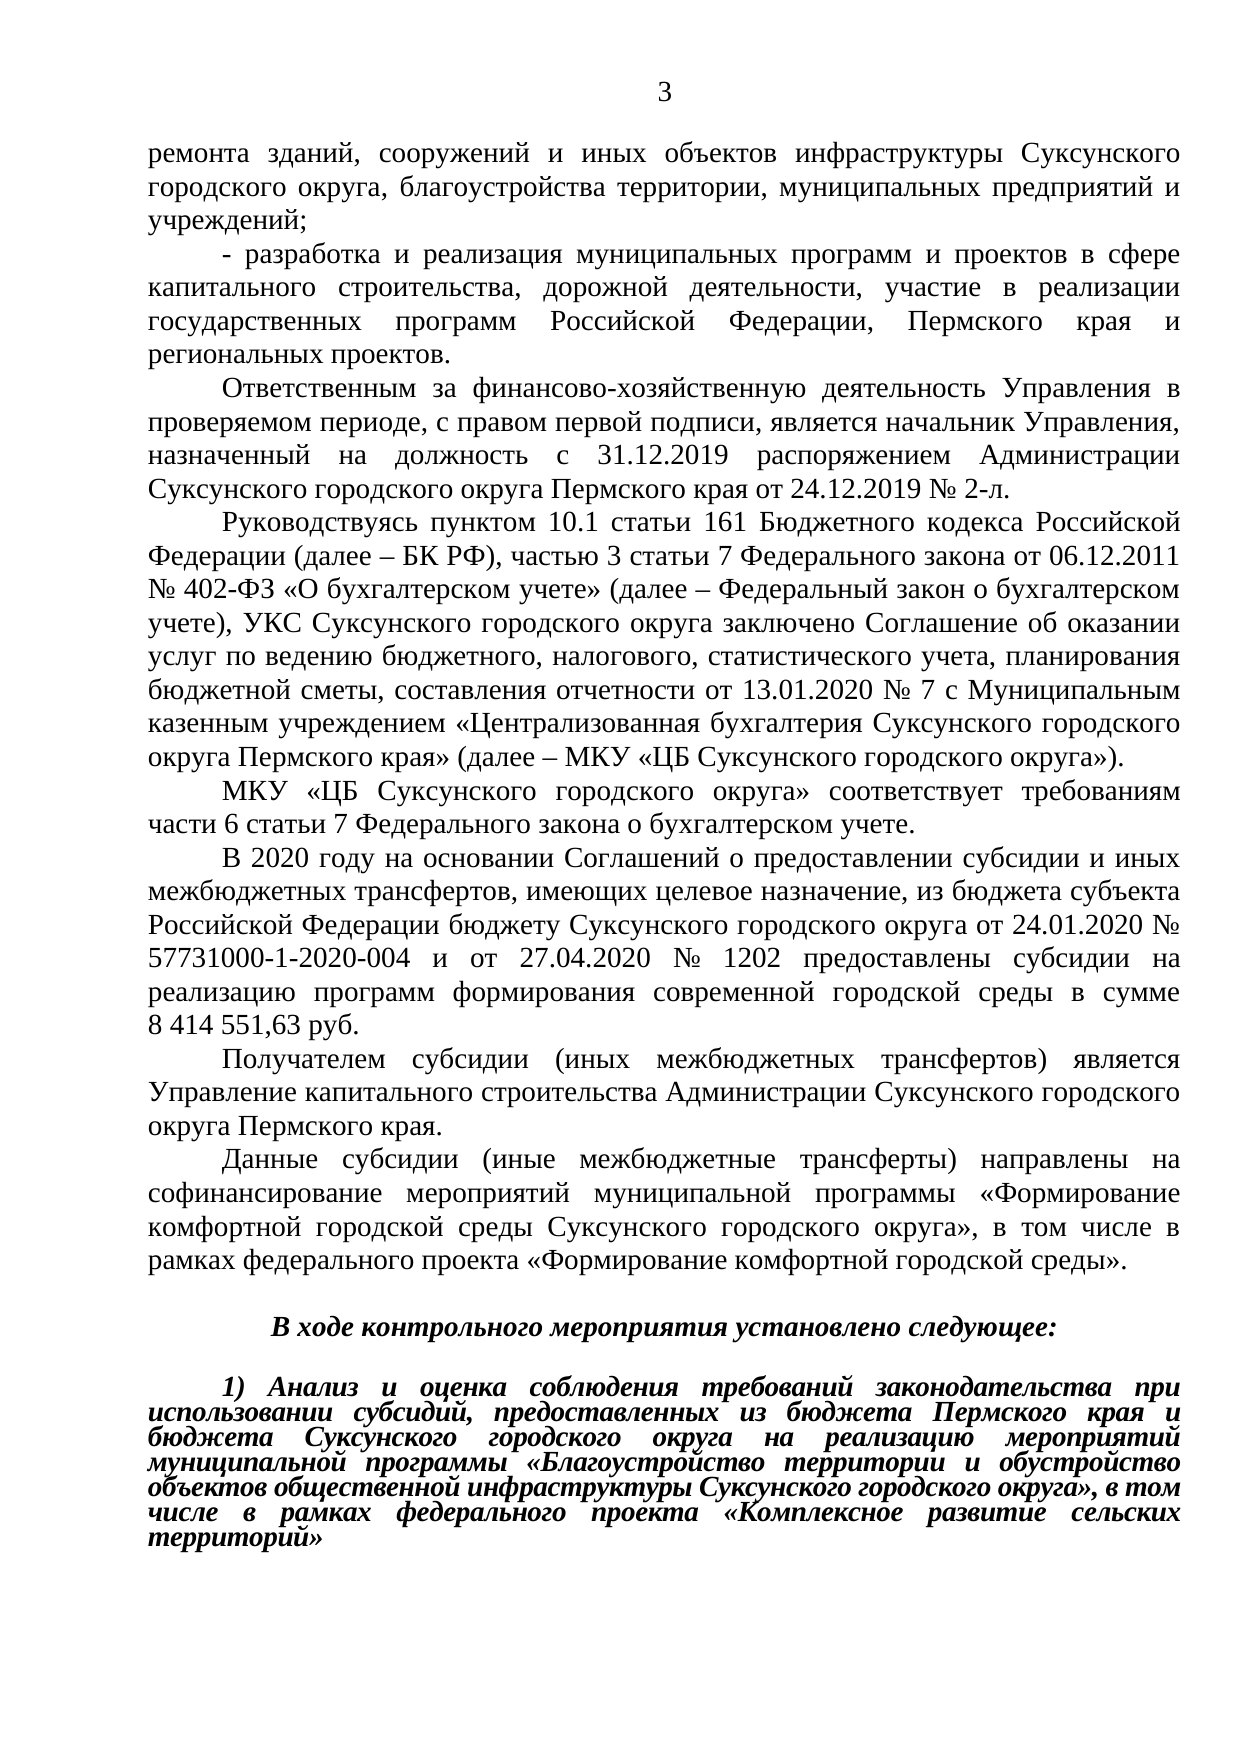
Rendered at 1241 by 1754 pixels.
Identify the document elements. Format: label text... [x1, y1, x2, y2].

text Руководствуясь пунктом 10.1 статьи 161 Бюджетного кодекса Российской Федерации (далее – БК РФ), частью 3 статьи 7 Федерального закона от 06.12.2011 № 402-ФЗ «О бухгалтерском учете» (далее – Федеральный закон о бухгалтерском учете), УКС Суксунского городского округа заключено Соглашение об оказании услуг по ведению бюджетного, налогового, статистического учета, планирования бюджетной сметы, составления отчетности от 13.01.2020 № 7 с Муниципальным казенным учреждением «Централизованная бухгалтерия Суксунского городского округа Пермского края» (далее – МКУ «ЦБ Суксунского городского округа»). [148, 504, 1181, 773]
text В ходе контрольного мероприятия установлено следующее: [148, 1309, 1181, 1343]
text - разработка и реализация муниципальных программ и проектов в сфере капитального строительства, дорожной деятельности, участие в реализации государственных программ Российской Федерации, Пермского края и региональных проектов. [148, 236, 1181, 370]
text Данные субсидии (иные межбюджетные трансферты) направлены на софинансирование мероприятий муниципальной программы «Формирование комфортной городской среды Суксунского городского округа», в том числе в рамках федерального проекта «Формирование комфортной городской среды». [148, 1142, 1181, 1276]
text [148, 135, 1181, 236]
text МКУ «ЦБ Суксунского городского округа» соответствует требованиям части 6 статьи 7 Федерального закона о бухгалтерском учете. [148, 773, 1181, 840]
text В 2020 году на основании Соглашений о предоставлении субсидии и иных межбюджетных трансфертов, имеющих целевое назначение, из бюджета субъекта Российской Федерации бюджету Суксунского городского округа от 24.01.2020 № 57731000-1-2020-004 и от 27.04.2020 № 1202 предоставлены субсидии на реализацию программ формирования современной городской среды в сумме 8 414 551,63 руб. [148, 840, 1181, 1041]
text 1) Анализ и оценка соблюдения требований законодательства при использовании субсидий, предоставленных из бюджета Пермского края и бюджета Суксунского городского округа на реализацию мероприятий муниципальной программы «Благоустройство территории и обустройство объектов общественной инфраструктуры Суксунского городского округа», в том числе в рамках федерального проекта «Комплексное развитие сельских территорий» [148, 1376, 1181, 1551]
text Ответственным за финансово-хозяйственную деятельность Управления в проверяемом периоде, с правом первой подписи, является начальник Управления, назначенный на должность с 31.12.2019 распоряжением Администрации Суксунского городского округа Пермского края от 24.12.2019 № 2-л. [148, 370, 1181, 504]
text Получателем субсидии (иных межбюджетных трансфертов) является Управление капитального строительства Администрации Суксунского городского округа Пермского края. [148, 1041, 1181, 1142]
